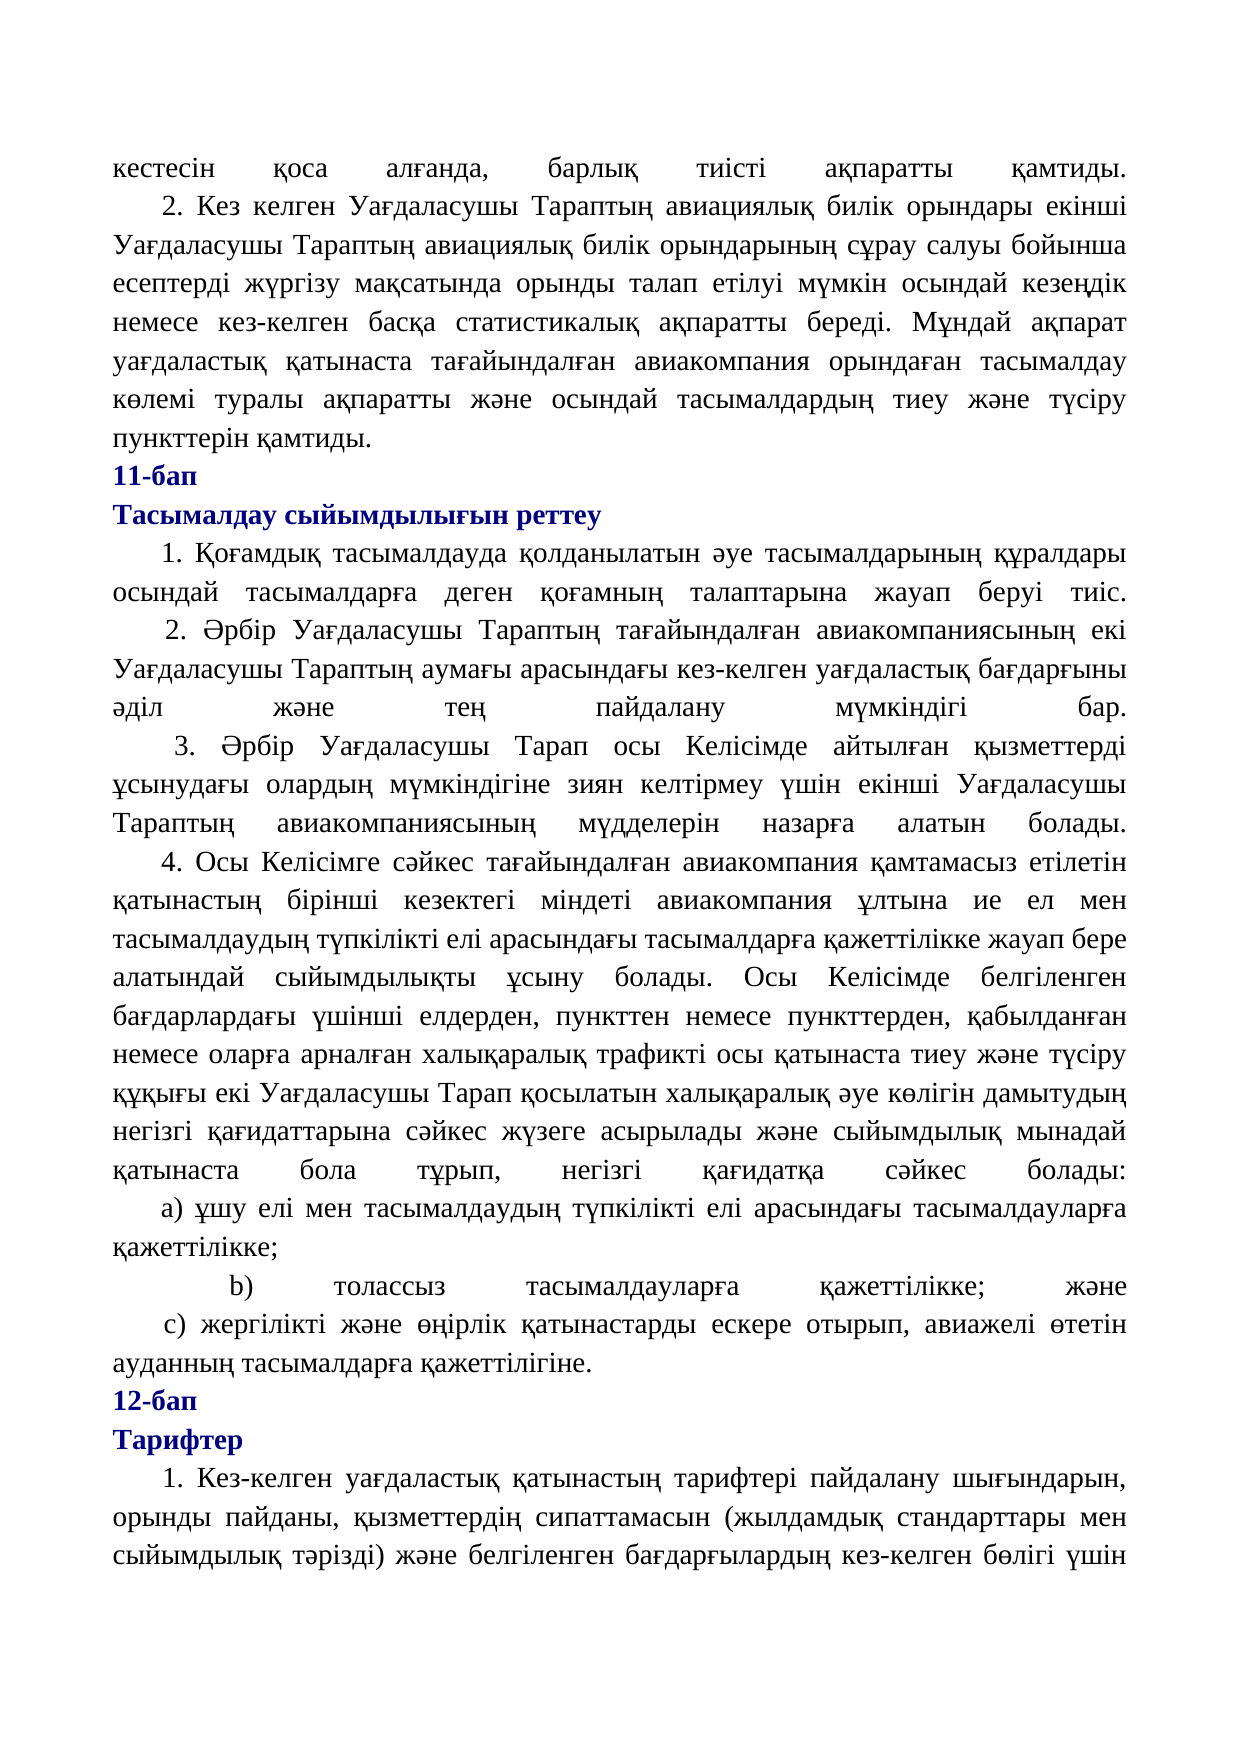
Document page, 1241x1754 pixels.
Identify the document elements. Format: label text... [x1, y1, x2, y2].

text 11-бап Тасымалдау сыйымдылығын реттеу [112, 458, 1128, 530]
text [112, 1460, 1128, 1571]
text 1. Қоғамдық тасымалдауда қолданылатын әуе тасымалдарының құралдары осындай тасымалдарға деген қоғамның талаптарына жауап беруі тиіс. 2. Әрбір Уағдаласушы Тараптың тағайындалған авиакомпаниясының екі Уағдаласушы Тараптың аумағы арасындағы кез-келген уағдаластық бағдарғыны әділ және тең пайдалану мүмкіндігі бар. 3. Әрбір Уағдаласушы Тарап осы Келісімде айтылған қызметтерді ұсынудағы олардың мүмкіндігіне зиян келтірмеу үшін екінші Уағдаласушы Тараптың авиакомпаниясының мүдделерін назарға алатын болады. 4. Осы Келісімге сәйкес тағайындалған авиакомпания қамтамасыз етілетін қатынастың бірінші кезектегі міндеті авиакомпания ұлтына ие ел мен тасымалдаудың түпкілікті елі арасындағы тасымалдарға қажеттілікке жауап бере алатындай сыйымдылықты ұсыну болады. Осы Келісімде белгіленген бағдарлардағы үшінші елдерден, пункттен немесе пункттерден, қабылданған немесе оларға арналған халықаралық трафикті осы қатынаста тиеу және түсіру құқығы екі Уағдаласушы Тарап қосылатын халықаралық әуе көлігін дамытудың негізгі қағидаттарына сәйкес жүзеге асырылады және сыйымдылық мынадай қатынаста бола тұрып, негізгі қағидатқа сәйкес болады: а) ұшу елі мен тасымалдаудың түпкілікті елі арасындағы тасымалдауларға қажеттілікке; b) толассыз тасымалдауларға қажеттілікке; және с) жергілікті және өңірлік қатынастарды ескере отырып, авиажелі өтетін ауданның тасымалдарға қажеттілігіне. [112, 535, 1128, 1378]
text 12-бап Тарифтер [112, 1383, 1128, 1455]
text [112, 150, 1128, 453]
